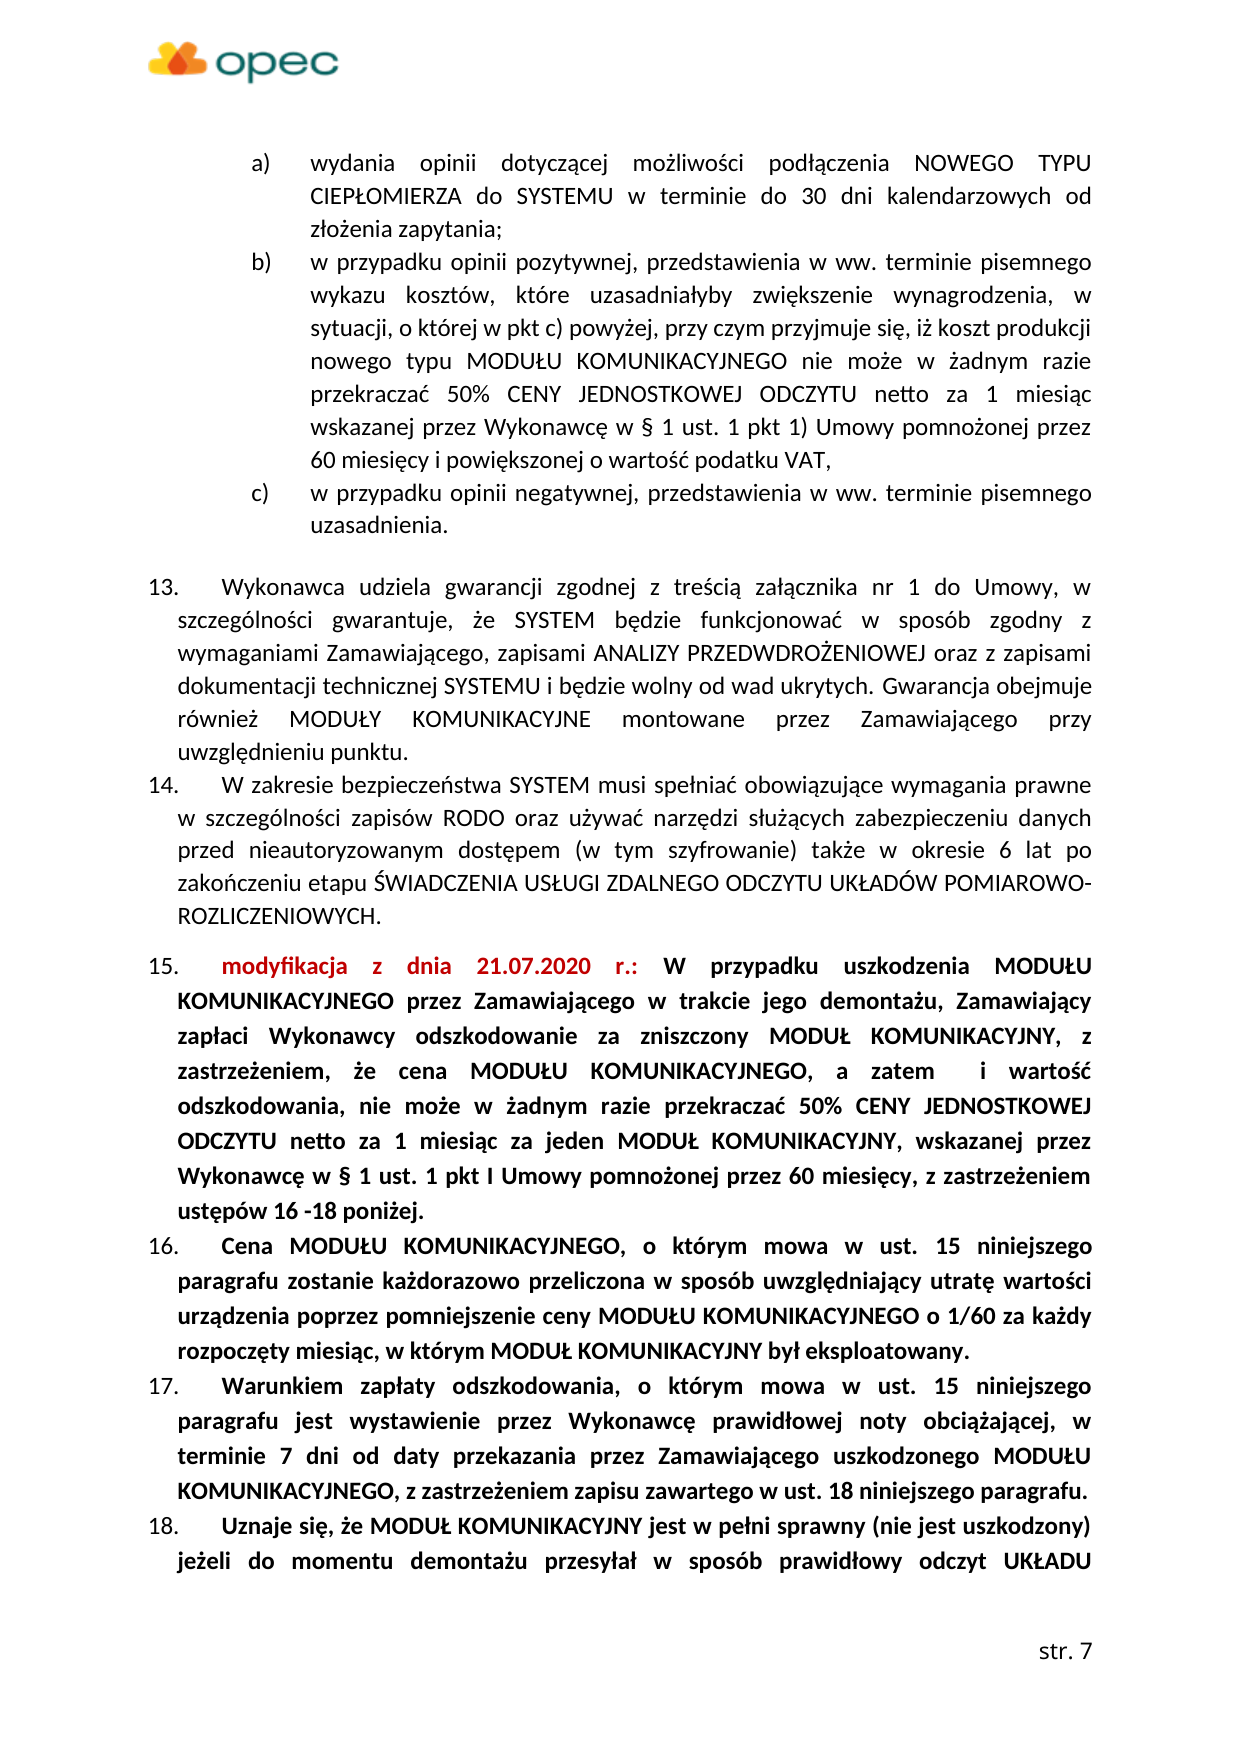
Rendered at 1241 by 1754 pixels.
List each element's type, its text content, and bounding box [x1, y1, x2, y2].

list Cena MODUŁU KOMUNIKACYJNEGO, o którym mowa w ust. 15 niniejszego paragrafu zostanie każdorazowo przeliczona w sposób uwzględniający utratę wartości urządzenia poprzez pomniejszenie ceny MODUŁU KOMUNIKACYJNEGO o 1/60 za każdy rozpoczęty miesiąc, w którym MODUŁ KOMUNIKACYJNY był eksploatowany. [148, 1230, 1093, 1366]
list w przypadku opinii pozytywnej, przedstawienia w ww. terminie pisemnego wykazu kosztów, które uzasadniałyby zwiększenie wynagrodzenia, w sytuacji, o której w pkt c) powyżej, przy czym przyjmuje się, iż koszt produkcji nowego typu MODUŁU KOMUNIKACYJNEGO nie może w żadnym razie przekraczać 50% CENY JEDNOSTKOWEJ ODCZYTU netto za 1 miesiąc wskazanej przez Wykonawcę w § 1 ust. 1 pkt 1) Umowy pomnożonej przez 60 miesięcy i powiększonej o wartość podatku VAT, [251, 246, 1093, 474]
list Wykonawca udziela gwarancji zgodnej z treścią załącznika nr 1 do Umowy, w szczególności gwarantuje, że SYSTEM będzie funkcjonować w sposób zgodny z wymaganiami Zamawiającego, zapisami ANALIZY PRZEDWDROŻENIOWEJ oraz z zapisami dokumentacji technicznej SYSTEMU i będzie wolny od wad ukrytych. Gwarancja obejmuje również MODUŁY KOMUNIKACYJNE montowane przez Zamawiającego przy uwzględnieniu punktu. [148, 571, 1093, 766]
list W zakresie bezpieczeństwa SYSTEM musi spełniać obowiązujące wymagania prawne w szczególności zapisów RODO oraz używać narzędzi służących zabezpieczeniu danych przed nieautoryzowanym dostępem (w tym szyfrowanie) także w okresie 6 lat po zakończeniu etapu ŚWIADCZENIA USŁUGI ZDALNEGO ODCZYTU UKŁADÓW POMIAROWO-ROZLICZENIOWYCH. [148, 769, 1093, 931]
list w przypadku opinii negatywnej, przedstawienia w ww. terminie pisemnego uzasadnienia. [251, 477, 1093, 540]
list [148, 1510, 1093, 1576]
picture [147, 41, 341, 85]
list wydania opinii dotyczącej możliwości podłączenia NOWEGO TYPU CIEPŁOMIERZA do SYSTEMU w terminie do 30 dni kalendarzowych od złożenia zapytania; [251, 148, 1093, 244]
list modyfikacja z dnia 21.07.2020 r.: W przypadku uszkodzenia MODUŁU KOMUNIKACYJNEGO przez Zamawiającego w trakcie jego demontażu, Zamawiający zapłaci Wykonawcy odszkodowanie za zniszczony MODUŁ KOMUNIKACYJNY, z zastrzeżeniem, że cena MODUŁU KOMUNIKACYJNEGO, a zatem i wartość odszkodowania, nie może w żadnym razie przekraczać 50% CENY JEDNOSTKOWEJ ODCZYTU netto za 1 miesiąc za jeden MODUŁ KOMUNIKACYJNY, wskazanej przez Wykonawcę w § 1 ust. 1 pkt I Umowy pomnożonej przez 60 miesięcy, z zastrzeżeniem ustępów 16 -18 poniżej. [148, 950, 1093, 1226]
list Warunkiem zapłaty odszkodowania, o którym mowa w ust. 15 niniejszego paragrafu jest wystawienie przez Wykonawcę prawidłowej noty obciążającej, w terminie 7 dni od daty przekazania przez Zamawiającego uszkodzonego MODUŁU KOMUNIKACYJNEGO, z zastrzeżeniem zapisu zawartego w ust. 18 niniejszego paragrafu. [148, 1370, 1093, 1506]
